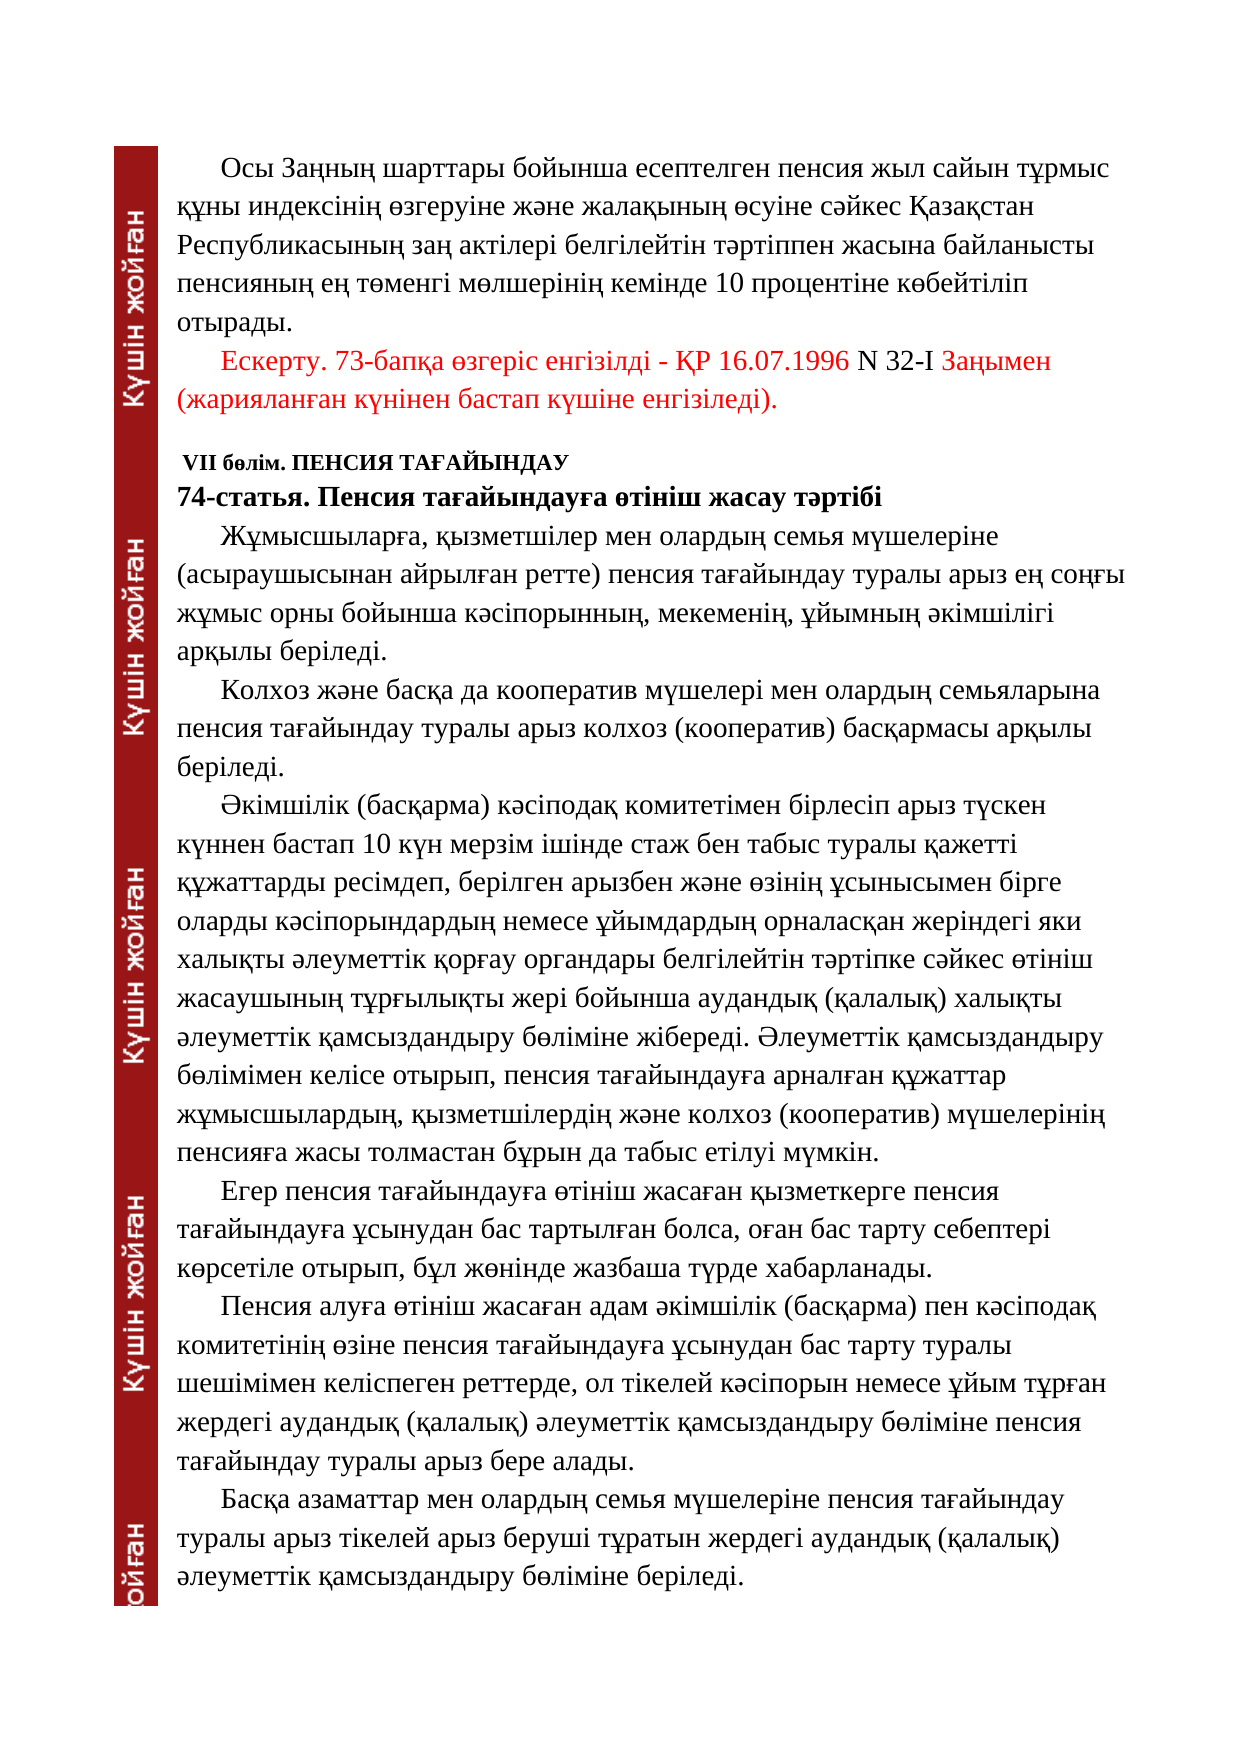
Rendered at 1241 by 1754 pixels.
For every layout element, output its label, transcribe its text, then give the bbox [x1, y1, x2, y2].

picture [114, 475, 158, 479]
picture [114, 1592, 158, 1606]
picture [114, 445, 158, 449]
text Осы Заңның шарттары бойынша есептелген пенсия жыл сайын тұрмыс құны индексінің өзгеруіне және жалақының өсуіне сәйкес Қазақстан Республикасының заң актiлерi белгілейтін тәртіппен жасына байланысты пенсияның ең төменгі мөлшерінің кемінде 10 процентіне көбейтіліп отырады. Ескерту. 73-бапқа өзгеріс енгізілді - ҚР 16.07.1996 N 32-I Заңымен (жарияланған күнiнен бастап күшiне енгiзiледі). [112, 150, 1128, 445]
picture [114, 146, 158, 150]
text VII бөлім. ПЕНСИЯ ТАҒАЙЫНДАУ [112, 449, 1128, 475]
picture [114, 513, 158, 518]
text 74-статья. Пенсия тағайындауға өтініш жасау тәртібі [112, 479, 1128, 513]
